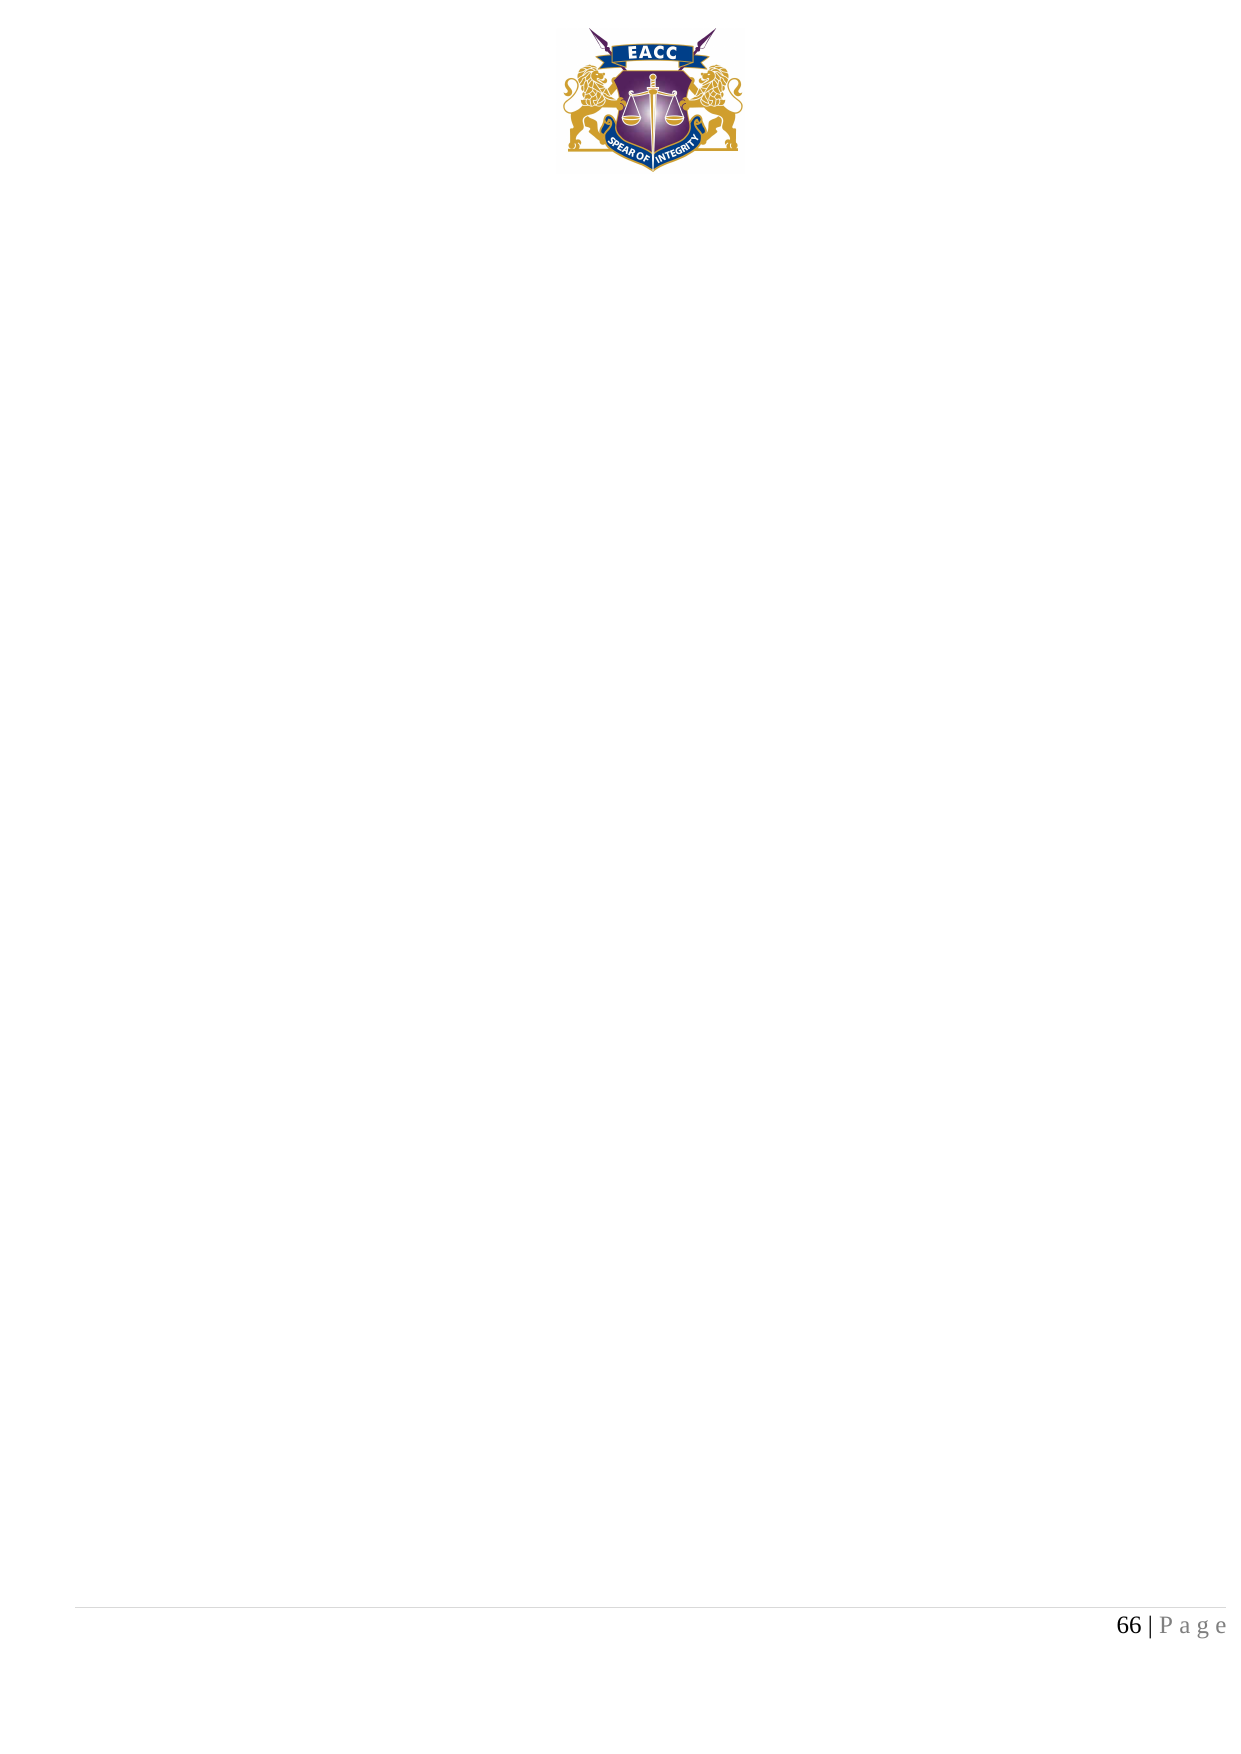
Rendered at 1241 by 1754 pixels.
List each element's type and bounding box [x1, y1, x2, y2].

picture [556, 28, 745, 174]
